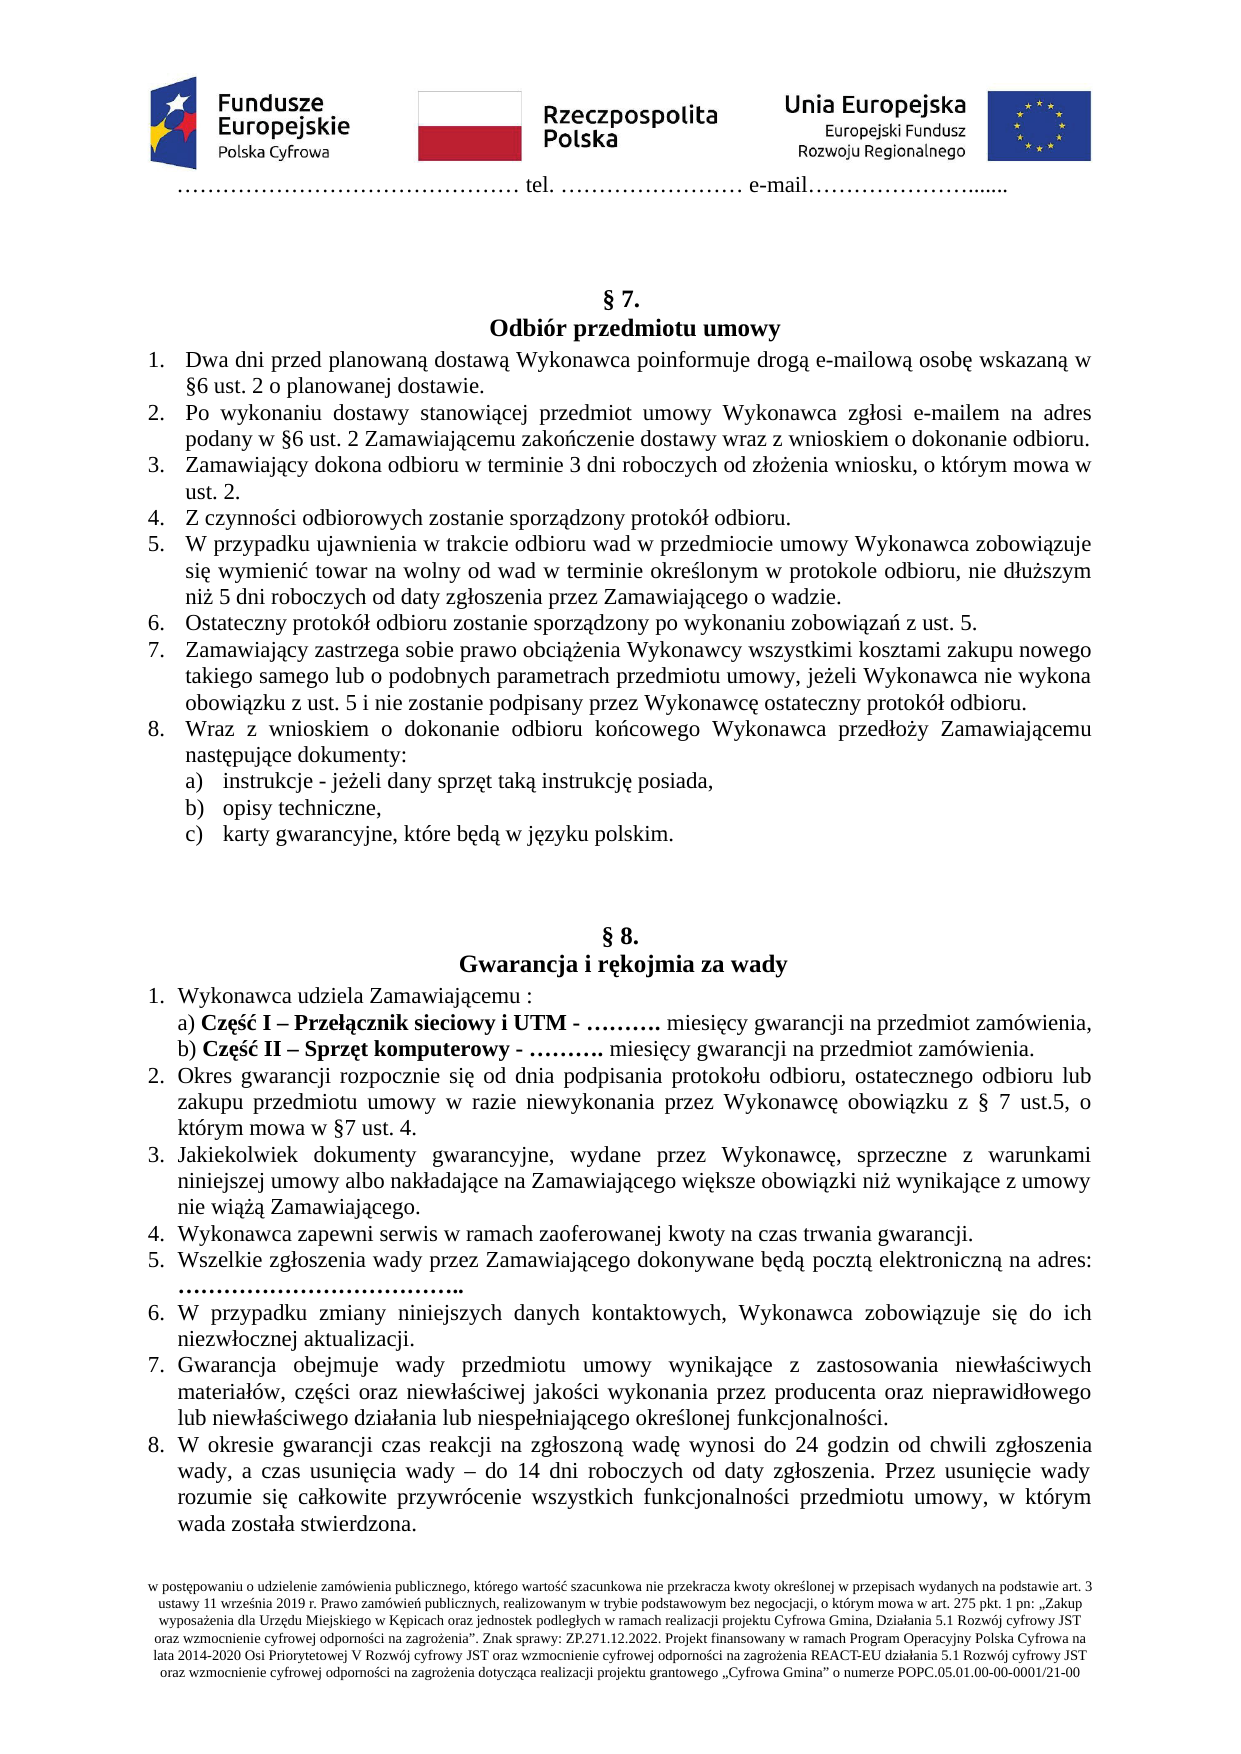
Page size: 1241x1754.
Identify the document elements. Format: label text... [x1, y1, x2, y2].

text ……………………………………… tel. …………………… e-mail…………………....... [148, 172, 1093, 198]
text § 8. [148, 921, 1093, 949]
list W okresie gwarancji czas reakcji na zgłoszoną wadę wynosi do 24 godzin od chwili zgłoszenia wady, a czas usunięcia wady – do 14 dni roboczych od daty zgłoszenia. Przez usunięcie wady rozumie się całkowite przywrócenie wszystkich funkcjonalności przedmiotu umowy, w którym wada została stwierdzona. [148, 1431, 1093, 1536]
list W przypadku ujawnienia w trakcie odbioru wad w przedmiocie umowy Wykonawca zobowiązuje się wymienić towar na wolny od wad w terminie określonym w protokole odbioru, nie dłuższym niż 5 dni roboczych od daty zgłoszenia przez Zamawiającego o wadzie. [148, 530, 1093, 609]
list Okres gwarancji rozpocznie się od dnia podpisania protokołu odbioru, ostatecznego odbioru lub zakupu przedmiotu umowy w razie niewykonania przez Wykonawcę obowiązku z § 7 ust.5, o którym mowa w §7 ust. 4. [148, 1062, 1093, 1141]
list Jakiekolwiek dokumenty gwarancyjne, wydane przez Wykonawcę, sprzeczne z warunkami niniejszej umowy albo nakładające na Zamawiającego większe obowiązki niż wynikające z umowy nie wiążą Zamawiającego. [148, 1141, 1093, 1220]
list § 7. [177, 284, 1093, 313]
list Odbiór przedmiotu umowy [177, 313, 1093, 342]
list Dwa dni przed planowaną dostawą Wykonawca poinformuje drogą e-mailową osobę wskazaną w §6 ust. 2 o planowanej dostawie. [148, 346, 1093, 399]
list Wykonawca udziela Zamawiającemu : [148, 983, 1093, 1009]
list Zamawiający zastrzega sobie prawo obciążenia Wykonawcy wszystkimi kosztami zakupu nowego takiego samego lub o podobnych parametrach przedmiotu umowy, jeżeli Wykonawca nie wykona obowiązku z ust. 5 i nie zostanie podpisany przez Wykonawcę ostateczny protokół odbioru. [148, 636, 1093, 715]
list Z czynności odbiorowych zostanie sporządzony protokół odbioru. [148, 504, 1093, 530]
text a) Część I – Przełącznik sieciowy i UTM - ………. miesięcy gwarancji na przedmiot zamówienia, [177, 1009, 1093, 1035]
list opisy techniczne, [185, 794, 1093, 820]
text b) Część II – Sprzęt komputerowy - ………. miesięcy gwarancji na przedmiot zamówienia. [177, 1035, 1093, 1062]
list Wykonawca zapewni serwis w ramach zaoferowanej kwoty na czas trwania gwarancji. [148, 1220, 1093, 1246]
list Ostateczny protokół odbioru zostanie sporządzony po wykonaniu zobowiązań z ust. 5. [148, 609, 1093, 636]
list Gwarancja obejmuje wady przedmiotu umowy wynikające z zastosowania niewłaściwych materiałów, części oraz niewłaściwej jakości wykonania przez producenta oraz nieprawidłowego lub niewłaściwego działania lub niespełniającego określonej funkcjonalności. [148, 1352, 1093, 1431]
list karty gwarancyjne, które będą w języku polskim. [185, 820, 1093, 847]
list Zamawiający dokona odbioru w terminie 3 dni roboczych od złożenia wniosku, o którym mowa w ust. 2. [148, 451, 1093, 504]
text Gwarancja i rękojmia za wady [148, 949, 1093, 978]
list Wszelkie zgłoszenia wady przez Zamawiającego dokonywane będą pocztą elektroniczną na adres: ……………………………….. [148, 1246, 1093, 1299]
list instrukcje - jeżeli dany sprzęt taką instrukcję posiada, [185, 768, 1093, 794]
list W przypadku zmiany niniejszych danych kontaktowych, Wykonawca zobowiązuje się do ich niezwłocznej aktualizacji. [148, 1299, 1093, 1352]
list Po wykonaniu dostawy stanowiącej przedmiot umowy Wykonawca zgłosi e-mailem na adres podany w §6 ust. 2 Zamawiającemu zakończenie dostawy wraz z wnioskiem o dokonanie odbioru. [148, 399, 1093, 451]
list Wraz z wnioskiem o dokonanie odbioru końcowego Wykonawca przedłoży Zamawiającemu następujące dokumenty: [148, 715, 1093, 768]
